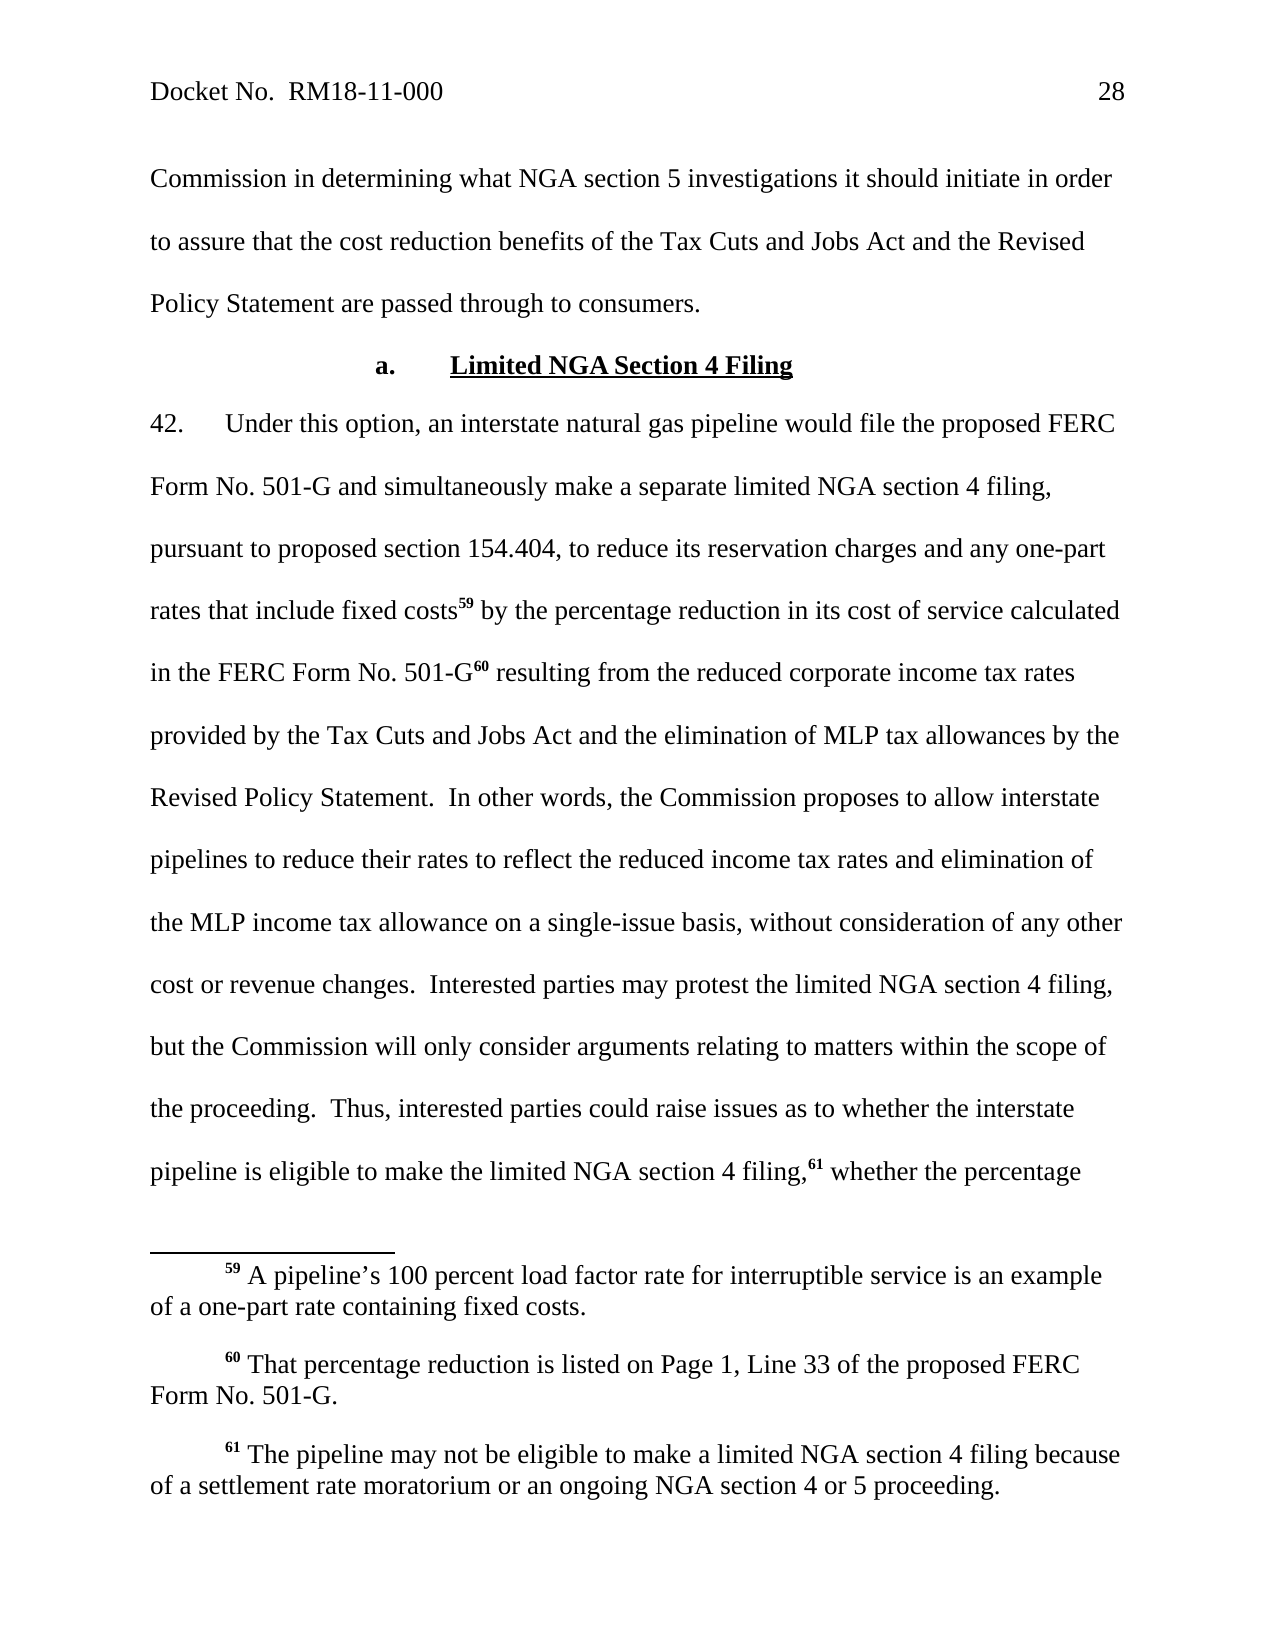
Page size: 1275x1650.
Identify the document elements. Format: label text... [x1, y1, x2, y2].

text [150, 162, 1134, 318]
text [150, 407, 1125, 1186]
subtitle Limited NGA Section 4 Filing [375, 349, 1125, 380]
